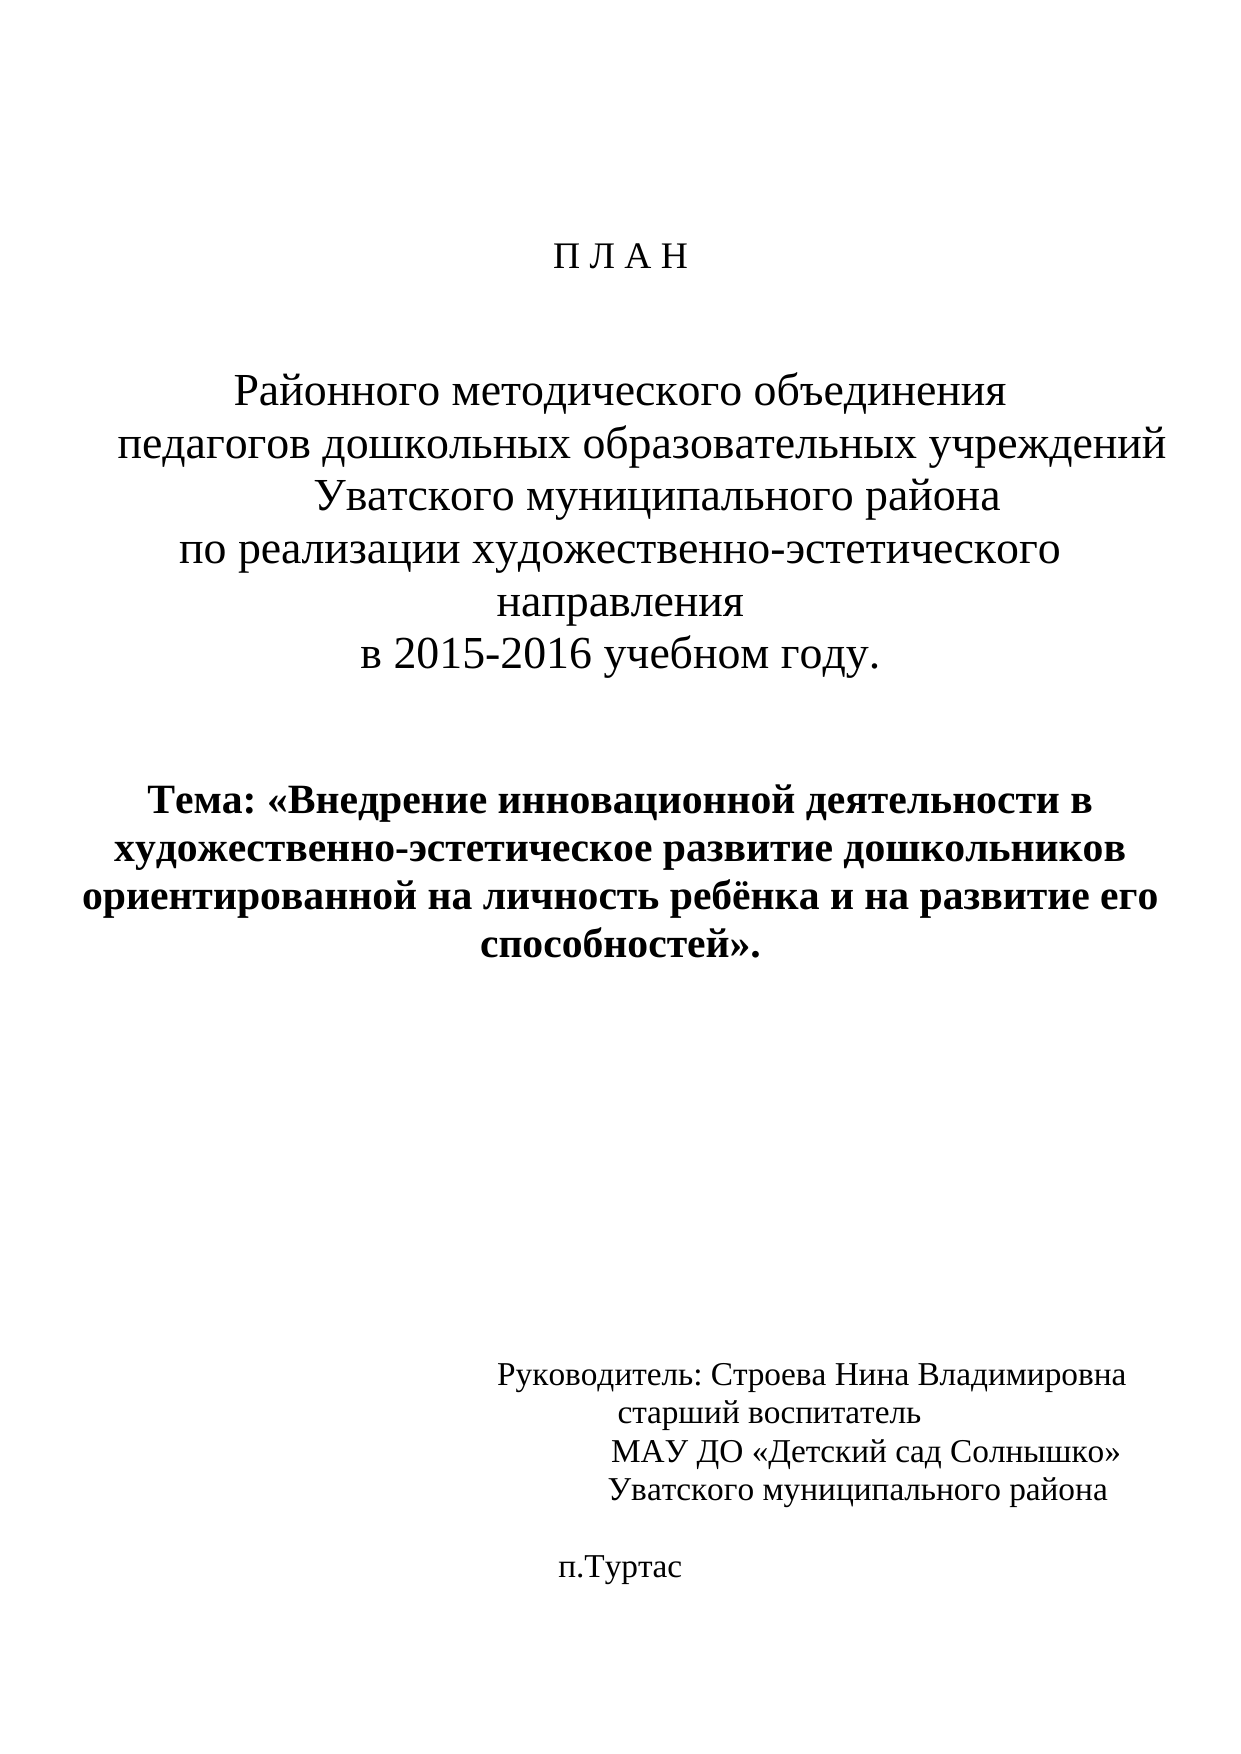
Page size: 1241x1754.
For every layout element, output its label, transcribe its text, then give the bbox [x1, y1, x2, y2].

text Районного методического объединения [59, 362, 1181, 415]
text п.Туртас [59, 1546, 1181, 1584]
text Руководитель: Строева Нина Владимировна [59, 1354, 1181, 1393]
text в 2015-2016 учебном году. [59, 626, 1181, 679]
text Тема: «Внедрение инновационной деятельности в художественно-эстетическое развитие дошкольников ориентированной на личность ребёнка и на развитие его способностей». [59, 774, 1181, 966]
text П Л А Н [59, 233, 1181, 276]
text старший воспитатель [59, 1393, 1181, 1431]
text по реализации художественно-эстетического направления [59, 521, 1181, 626]
text педагогов дошкольных образовательных учреждений Уватского муниципального района [103, 415, 1181, 521]
text Уватского муниципального района [59, 1469, 1181, 1508]
text МАУ ДО «Детский сад Солнышко» [59, 1431, 1181, 1469]
